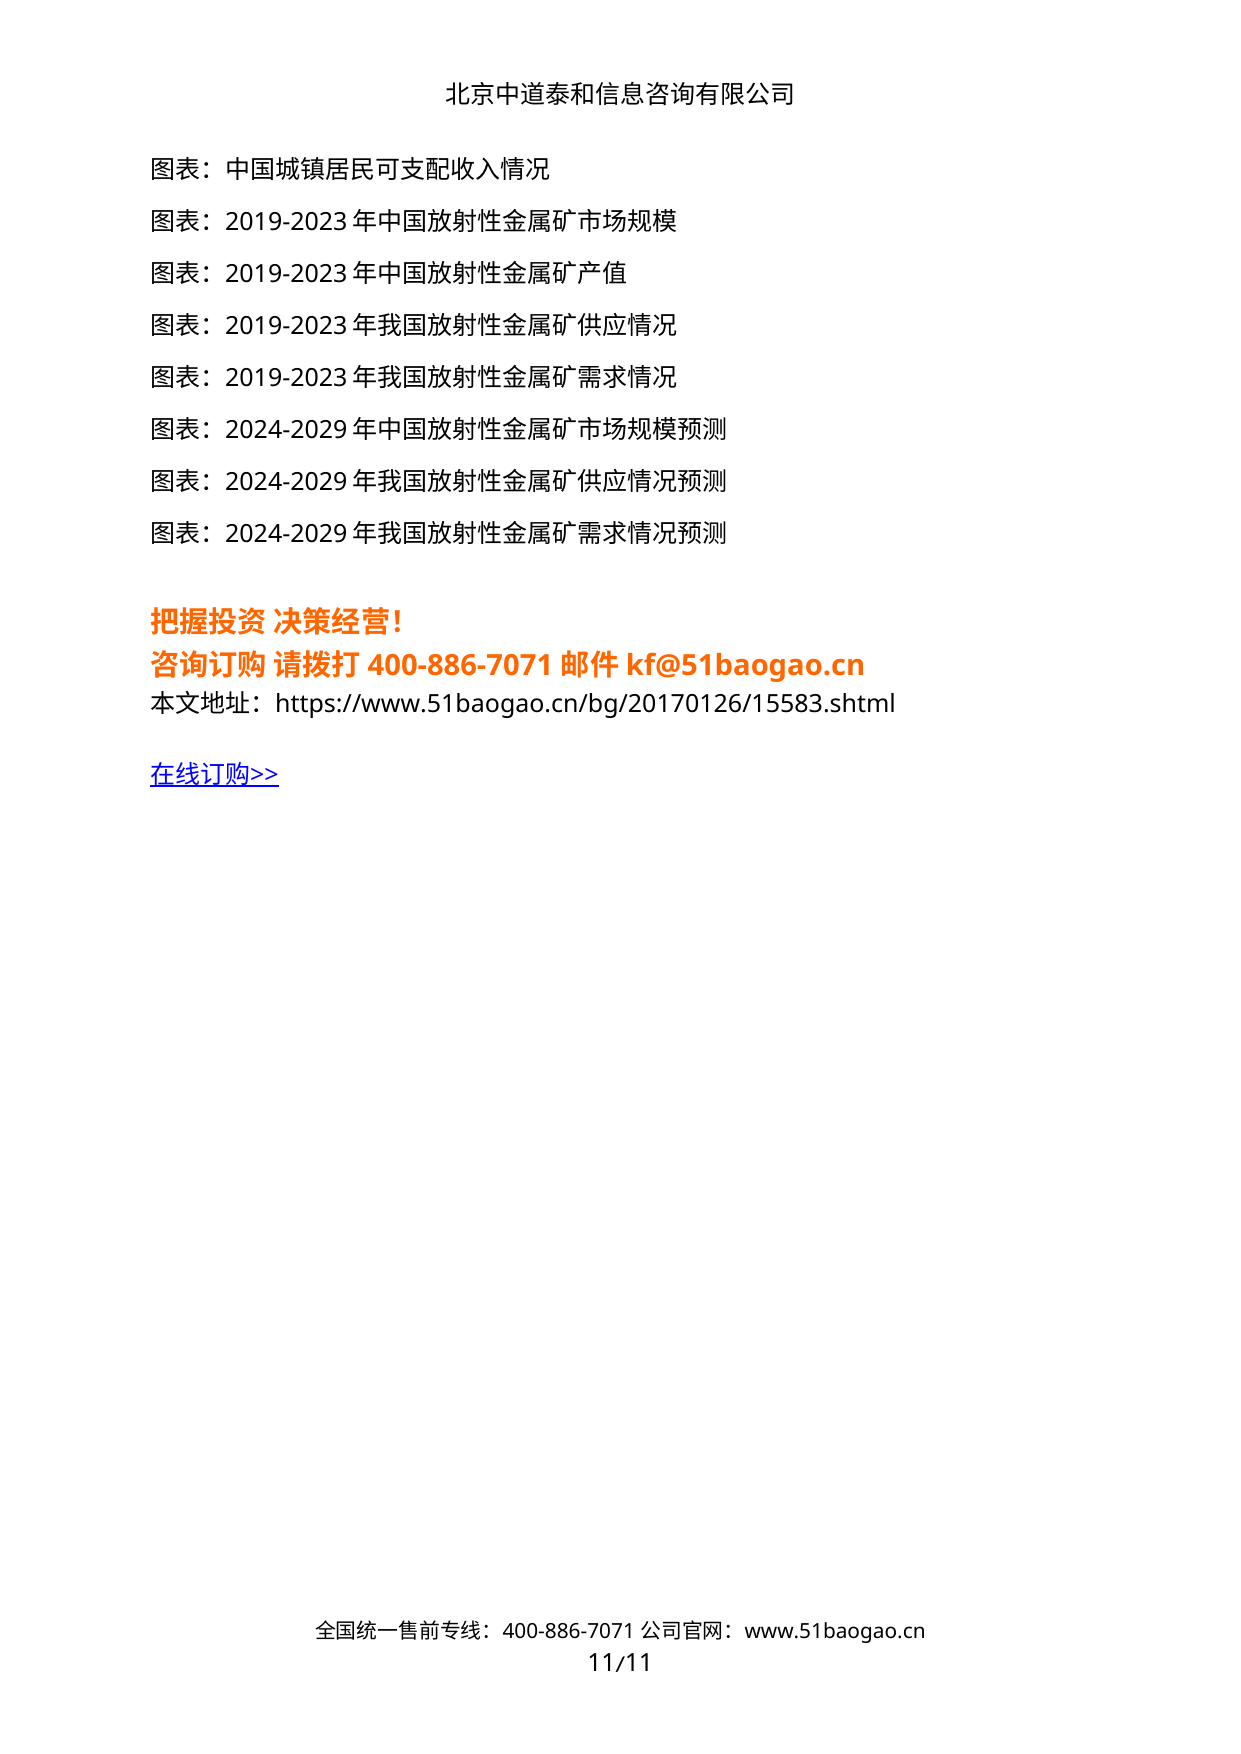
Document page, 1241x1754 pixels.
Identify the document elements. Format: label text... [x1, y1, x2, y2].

text 图表：2024-2029年我国放射性金属矿需求情况预测 [150, 513, 1090, 549]
text 图表：2019-2023年中国放射性金属矿产值 [150, 254, 1090, 290]
text 图表：2024-2029年中国放射性金属矿市场规模预测 [150, 409, 1090, 446]
text 图表：2019-2023年中国放射性金属矿市场规模 [150, 202, 1090, 238]
text 图表：中国城镇居民可支配收入情况 [150, 150, 1090, 186]
text 在线订购>> [150, 720, 1090, 790]
text 图表：2019-2023年我国放射性金属矿供应情况 [150, 306, 1090, 342]
text 把握投资 决策经营！咨询订购 请拨打 400-886-7071 邮件 kf@51baogao.cn本文地址：https://www.51baogao.cn/bg/20170126/15583.shtml [150, 565, 1090, 720]
text 图表：2019-2023年我国放射性金属矿需求情况 [150, 357, 1090, 394]
text 图表：2024-2029年我国放射性金属矿供应情况预测 [150, 461, 1090, 497]
